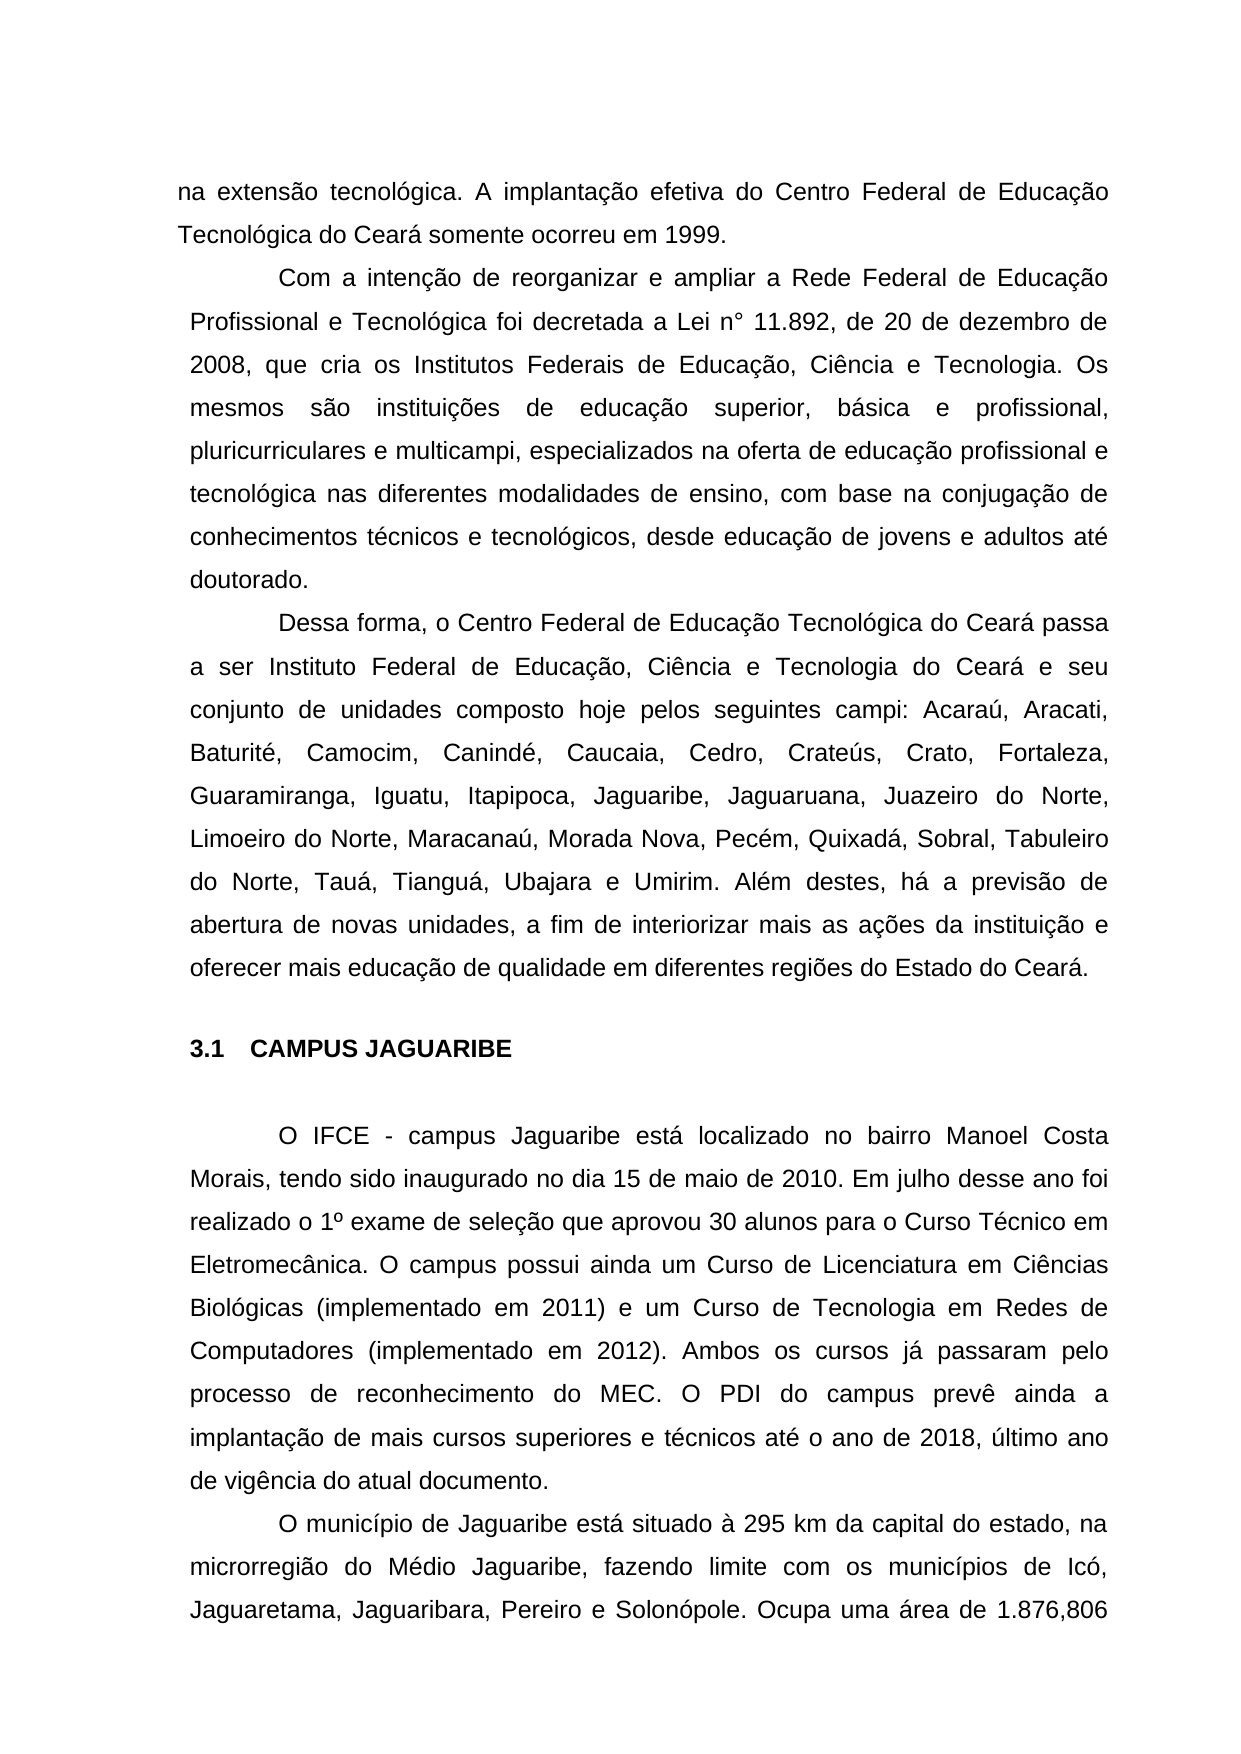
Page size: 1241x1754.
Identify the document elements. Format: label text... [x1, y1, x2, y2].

subtitle CAMPUS JAGUARIBE [189, 1034, 1122, 1063]
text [189, 1509, 1109, 1624]
text Com a intenção de reorganizar e ampliar a Rede Federal de Educação Profissional e Tecnológica foi decretada a Lei n° 11.892, de 20 de dezembro de 2008, que cria os Institutos Federais de Educação, Ciência e Tecnologia. Os mesmos são instituições de educação superior, básica e profissional, pluricurriculares e multicampi, especializados na oferta de educação profissional e tecnológica nas diferentes modalidades de ensino, com base na conjugação de conhecimentos técnicos e tecnológicos, desde educação de jovens e adultos até doutorado. [189, 263, 1110, 594]
text Dessa forma, o Centro Federal de Educação Tecnológica do Ceará passa a ser Instituto Federal de Educação, Ciência e Tecnologia do Ceará e seu conjunto de unidades composto hoje pelos seguintes campi: Acaraú, Aracati, Baturité, Camocim, Canindé, Caucaia, Cedro, Crateús, Crato, Fortaleza, Guaramiranga, Iguatu, Itapipoca, Jaguaribe, Jaguaruana, Juazeiro do Norte, Limoeiro do Norte, Maracanaú, Morada Nova, Pecém, Quixadá, Sobral, Tabuleiro do Norte, Tauá, Tianguá, Ubajara e Umirim. Além destes, há a previsão de abertura de novas unidades, a fim de interiorizar mais as ações da instituição e oferecer mais educação de qualidade em diferentes regiões do Estado do Ceará. [189, 608, 1110, 982]
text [177, 177, 1111, 249]
text O IFCE - campus Jaguaribe está localizado no bairro Manoel Costa Morais, tendo sido inaugurado no dia 15 de maio de 2010. Em julho desse ano foi realizado o 1º exame de seleção que aprovou 30 alunos para o Curso Técnico em Eletromecânica. O campus possui ainda um Curso de Licenciatura em Ciências Biológicas (implementado em 2011) e um Curso de Tecnologia em Redes de Computadores (implementado em 2012). Ambos os cursos já passaram pelo processo de reconhecimento do MEC. O PDI do campus prevê ainda a implantação de mais cursos superiores e técnicos até o ano de 2018, último ano de vigência do atual documento. [189, 1121, 1110, 1494]
